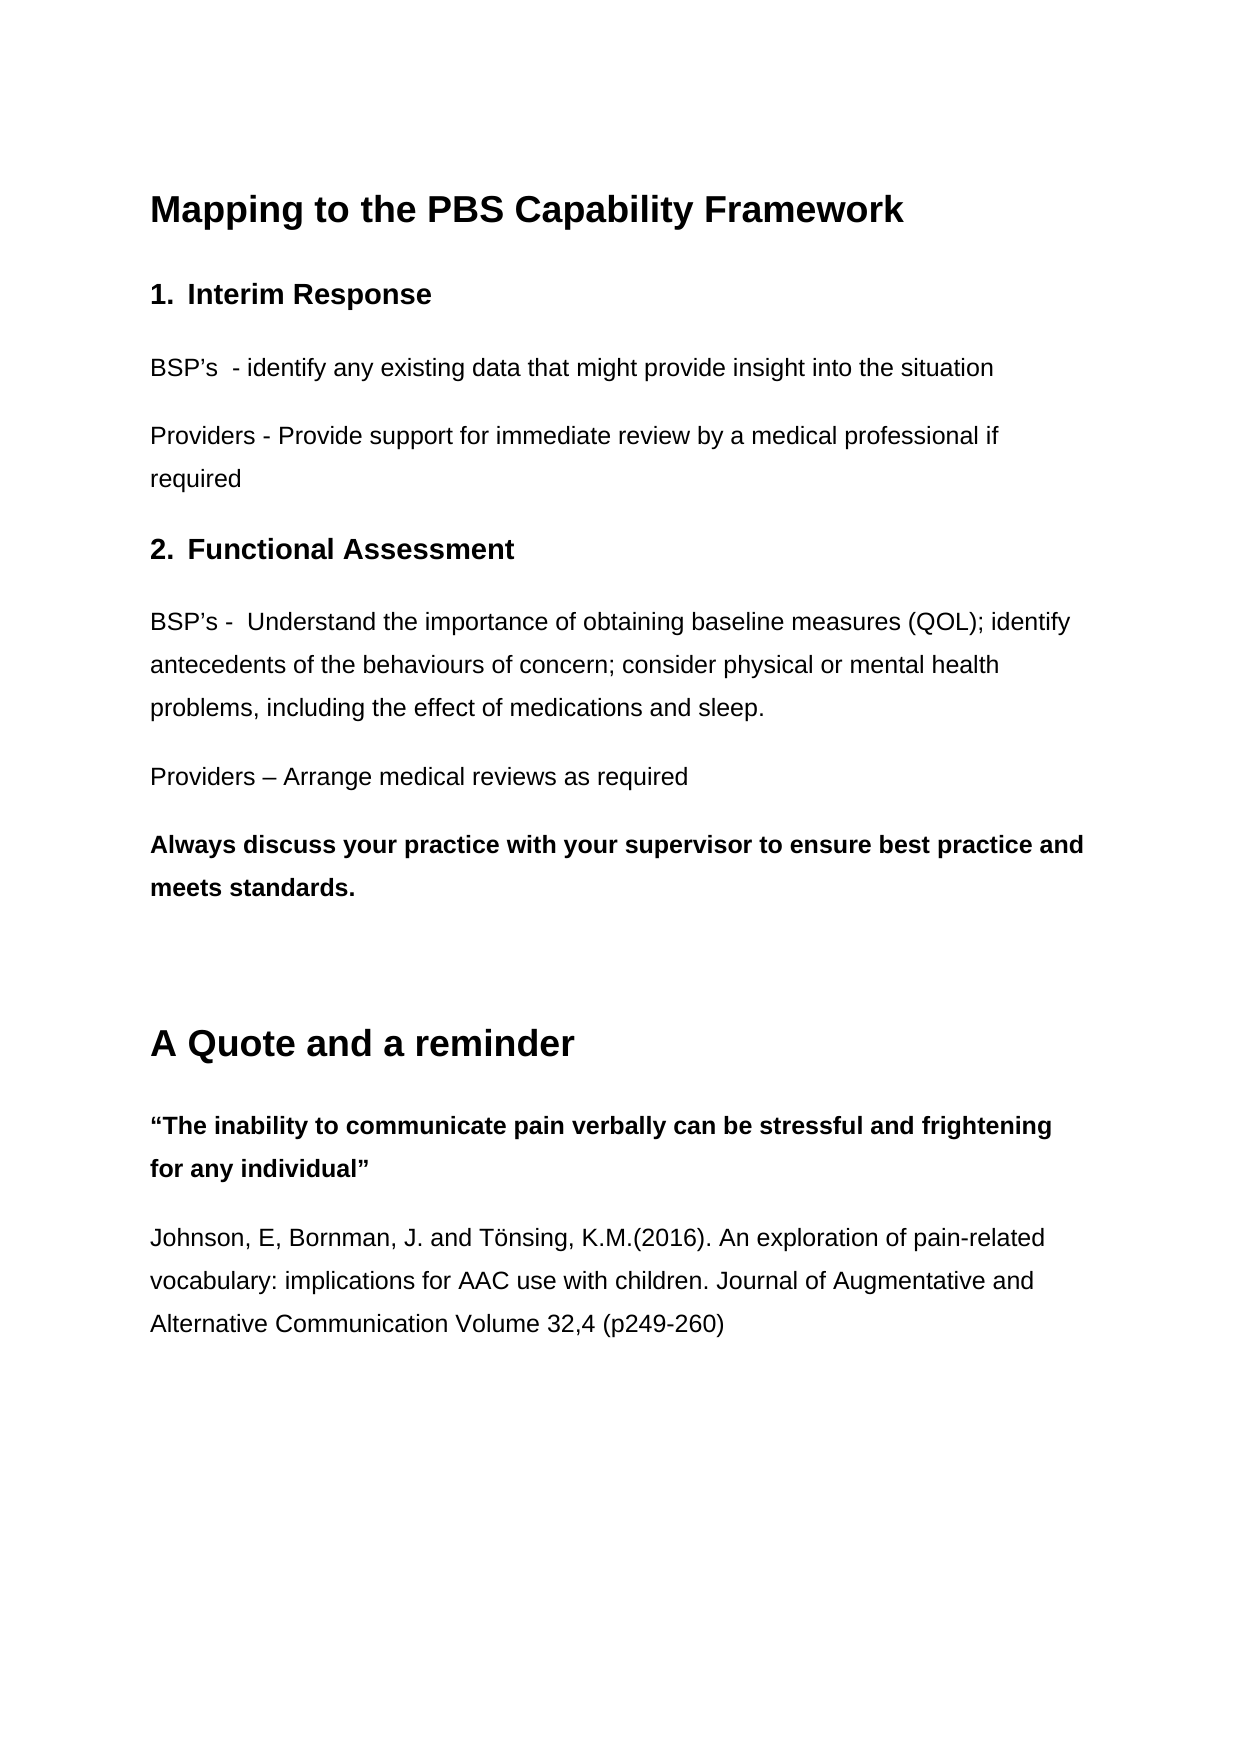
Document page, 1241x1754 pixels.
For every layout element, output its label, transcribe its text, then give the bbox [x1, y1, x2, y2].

text Always discuss your practice with your supervisor to ensure best practice and meets standards. [150, 830, 1090, 902]
subtitle Interim Response [150, 277, 1090, 311]
subtitle Mapping to the PBS Capability Framework [150, 187, 1090, 231]
text “The inability to communicate pain verbally can be stressful and frightening for any individual” [150, 1111, 1090, 1183]
text Providers - Provide support for immediate review by a medical professional if required [150, 421, 1090, 492]
text BSP’s - Understand the importance of obtaining baseline measures (QOL); identify antecedents of the behaviours of concern; consider physical or mental health problems, including the effect of medications and sleep. [150, 607, 1090, 722]
text BSP’s - identify any existing data that might provide insight into the situation [150, 352, 1090, 381]
list Functional Assessment [150, 532, 1090, 565]
text Johnson, E, Bornman, J. and Tönsing, K.M.(2016). An exploration of pain-related vocabulary: implications for AAC use with children. Journal of Augmentative and Alternative Communication Volume 32,4 (p249-260) [150, 1222, 1090, 1337]
text Providers – Arrange medical reviews as required [150, 762, 1090, 790]
subtitle A Quote and a reminder [150, 1022, 1090, 1065]
